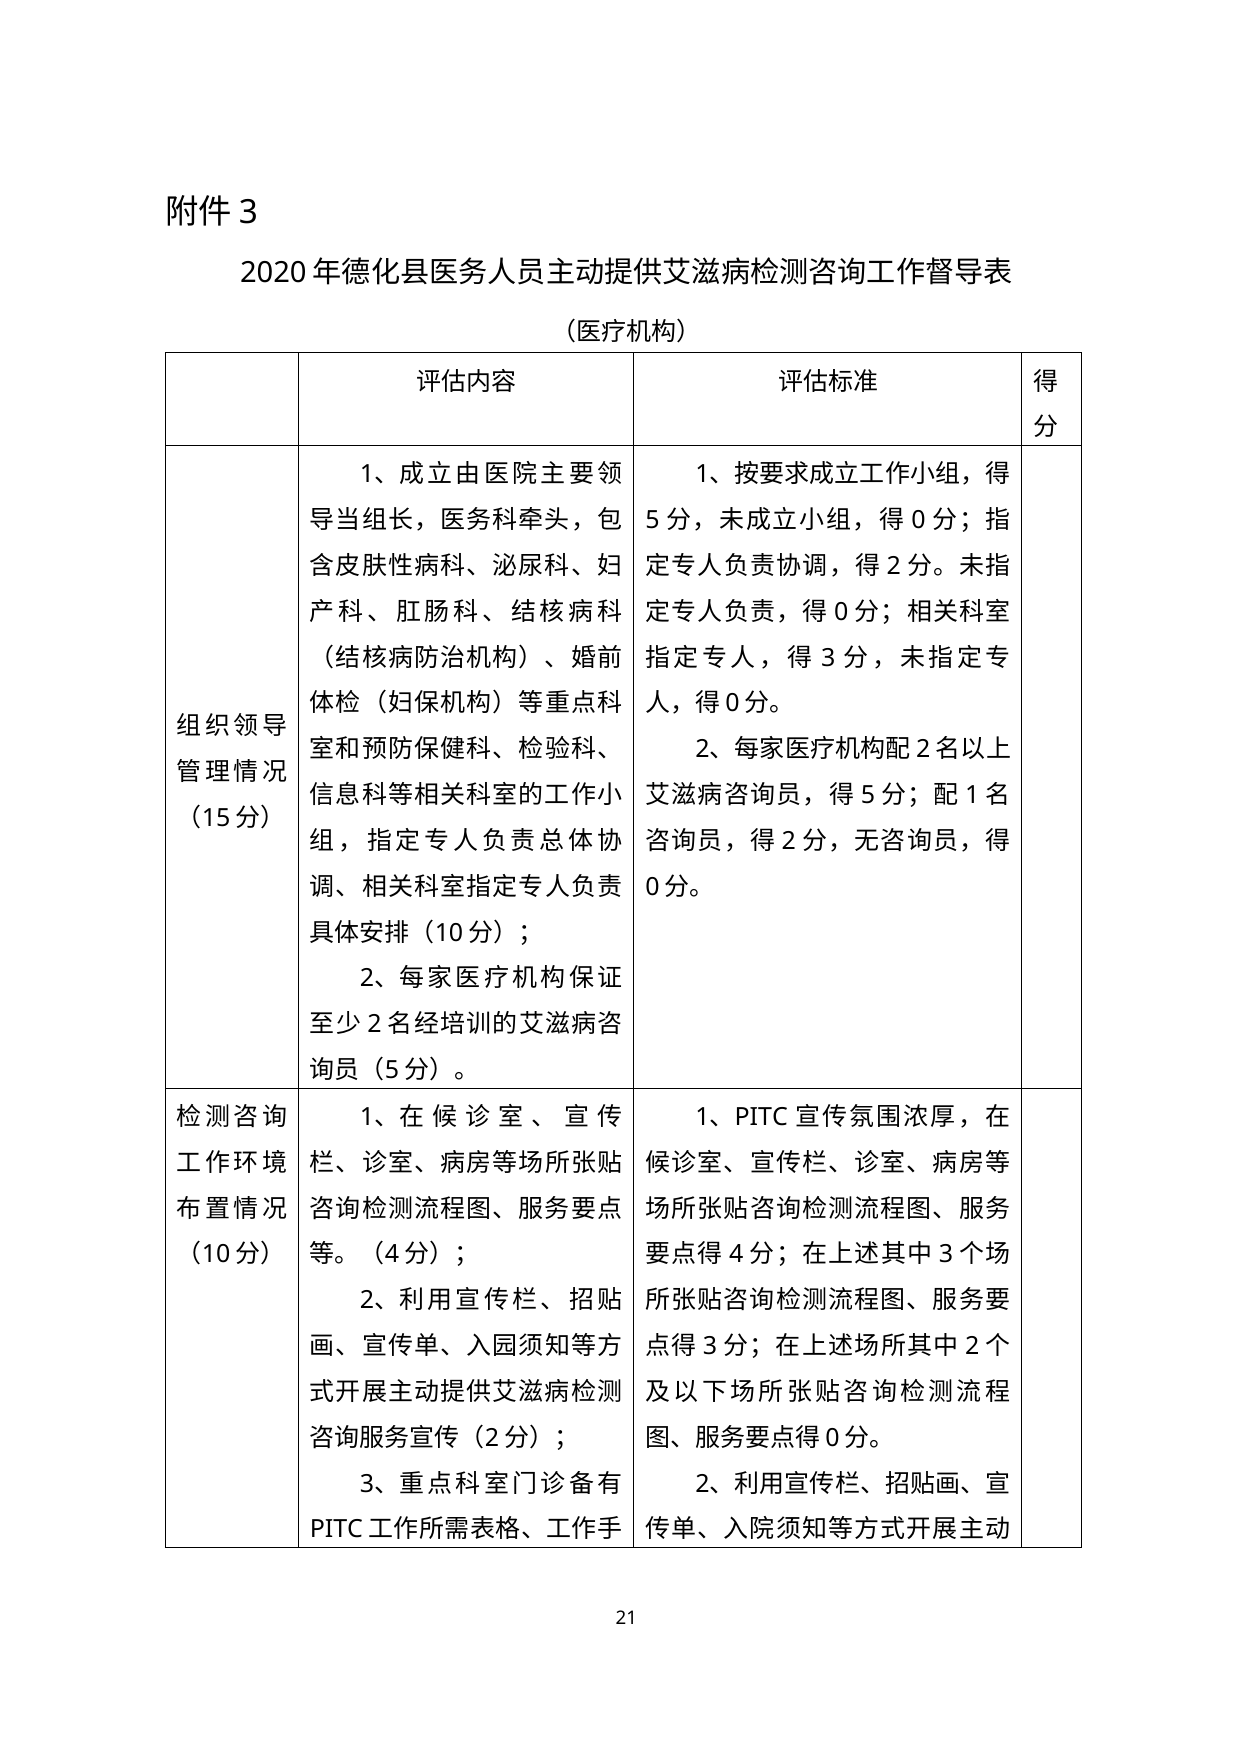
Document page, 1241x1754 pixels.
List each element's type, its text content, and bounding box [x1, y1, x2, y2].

text 附件3 [165, 177, 1087, 236]
table_cell 检测咨询工作环境布置情况（10分） [166, 1089, 298, 1547]
table_cell [1022, 446, 1081, 1088]
table_header 得分 [1022, 353, 1081, 445]
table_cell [634, 1089, 1021, 1547]
table_cell 成立由医院主要领导当组长，医务科牵头，包含皮肤性病科、泌尿科、妇产科、肛肠科、结核病科（结核病防治机构）、婚前体检（妇保机构）等重点科室和预防保健科、检验科、信息科等相关科室的工作小组，指定专人负责总体协调、相关科室指定专人负责具体安排（10分）； 每家医疗机构保证至少2名经培训的艾滋病咨询员（5分）。 [299, 446, 633, 1088]
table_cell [299, 1089, 633, 1547]
text （医疗机构） [165, 294, 1087, 352]
table_header [166, 353, 298, 445]
table_cell 组织领导管理情况（15分） [166, 446, 298, 1088]
table_header 评估内容 [299, 353, 633, 445]
table_header 评估标准 [634, 353, 1021, 445]
text 2020年德化县医务人员主动提供艾滋病检测咨询工作督导表 [165, 236, 1087, 294]
table_cell 按要求成立工作小组，得5分，未成立小组，得0分；指定专人负责协调，得2分。未指定专人负责，得0分；相关科室指定专人，得3分，未指定专人，得0分。 每家医疗机构配2名以上艾滋病咨询员，得5分；配1名咨询员，得2分，无咨询员，得0分。 [634, 446, 1021, 1088]
table_cell [1022, 1089, 1081, 1547]
